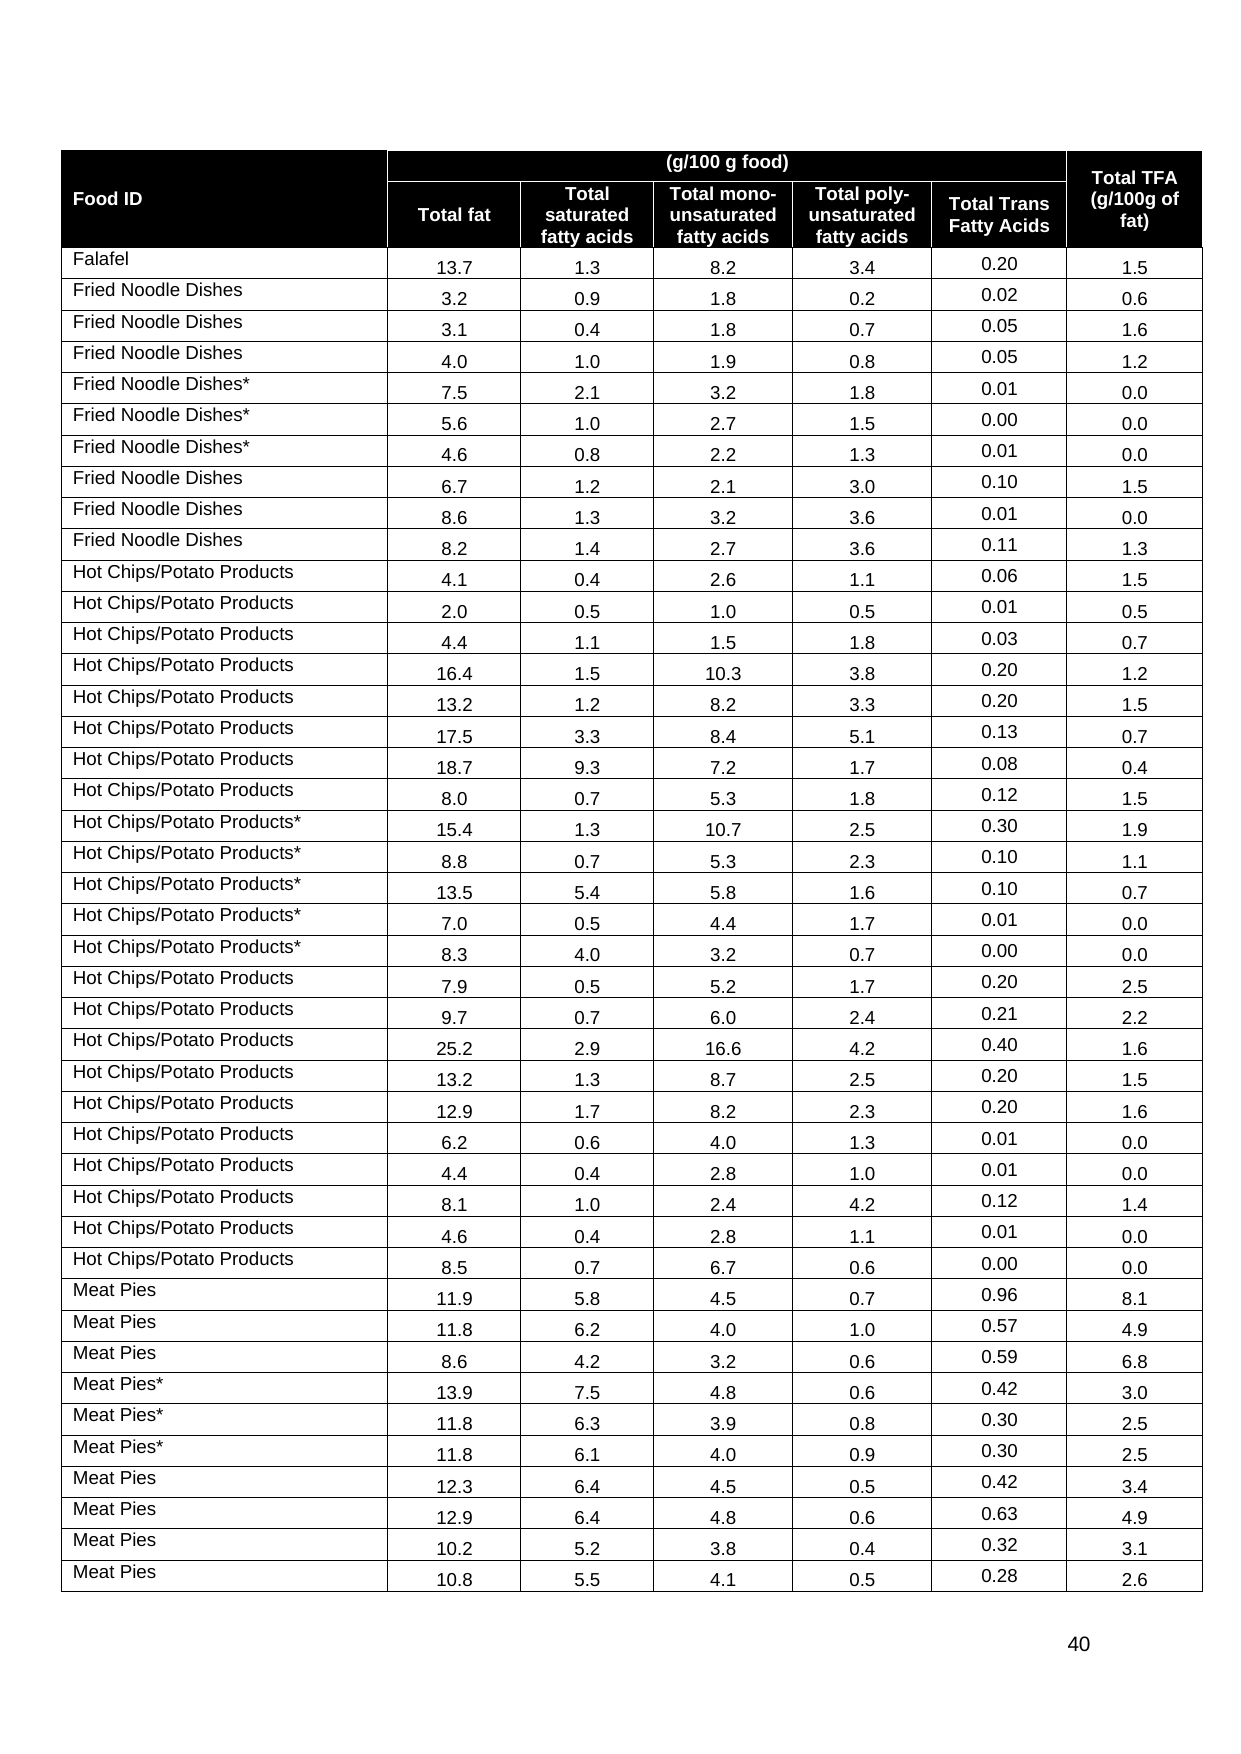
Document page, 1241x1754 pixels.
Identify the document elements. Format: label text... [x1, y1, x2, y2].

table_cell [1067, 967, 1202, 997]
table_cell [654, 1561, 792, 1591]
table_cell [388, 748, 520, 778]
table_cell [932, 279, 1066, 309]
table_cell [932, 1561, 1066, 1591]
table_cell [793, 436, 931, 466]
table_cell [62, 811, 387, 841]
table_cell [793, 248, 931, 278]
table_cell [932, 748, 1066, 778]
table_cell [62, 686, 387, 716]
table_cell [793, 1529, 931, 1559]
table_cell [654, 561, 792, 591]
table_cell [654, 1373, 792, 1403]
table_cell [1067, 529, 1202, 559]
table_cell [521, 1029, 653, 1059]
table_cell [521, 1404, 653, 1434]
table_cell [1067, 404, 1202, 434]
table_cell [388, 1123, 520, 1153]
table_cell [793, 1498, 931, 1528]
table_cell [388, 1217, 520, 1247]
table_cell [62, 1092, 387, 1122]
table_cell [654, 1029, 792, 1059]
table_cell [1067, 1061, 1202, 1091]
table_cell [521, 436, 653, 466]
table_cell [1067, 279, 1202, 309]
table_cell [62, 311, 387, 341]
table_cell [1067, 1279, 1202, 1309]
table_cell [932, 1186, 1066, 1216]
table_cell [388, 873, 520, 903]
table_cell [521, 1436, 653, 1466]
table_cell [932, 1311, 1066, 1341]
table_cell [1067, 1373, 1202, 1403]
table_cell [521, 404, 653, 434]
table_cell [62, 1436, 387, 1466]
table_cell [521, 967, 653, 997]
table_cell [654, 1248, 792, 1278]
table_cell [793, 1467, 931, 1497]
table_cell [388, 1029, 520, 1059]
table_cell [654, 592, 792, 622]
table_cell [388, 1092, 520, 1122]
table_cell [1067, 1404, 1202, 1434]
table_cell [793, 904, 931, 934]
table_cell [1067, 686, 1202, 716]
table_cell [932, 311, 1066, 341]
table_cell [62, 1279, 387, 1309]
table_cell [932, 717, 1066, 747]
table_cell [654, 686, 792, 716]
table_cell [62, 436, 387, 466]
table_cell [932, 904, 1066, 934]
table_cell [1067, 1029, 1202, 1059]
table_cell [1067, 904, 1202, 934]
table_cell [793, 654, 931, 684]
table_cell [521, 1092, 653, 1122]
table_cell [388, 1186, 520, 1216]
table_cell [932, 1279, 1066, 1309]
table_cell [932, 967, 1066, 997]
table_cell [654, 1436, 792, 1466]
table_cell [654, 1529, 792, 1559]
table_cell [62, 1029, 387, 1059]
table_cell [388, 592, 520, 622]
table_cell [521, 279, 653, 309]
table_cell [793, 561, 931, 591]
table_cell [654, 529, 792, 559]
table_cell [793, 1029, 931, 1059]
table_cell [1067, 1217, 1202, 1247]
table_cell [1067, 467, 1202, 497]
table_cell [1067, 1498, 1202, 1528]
table_cell Total fat [388, 182, 520, 247]
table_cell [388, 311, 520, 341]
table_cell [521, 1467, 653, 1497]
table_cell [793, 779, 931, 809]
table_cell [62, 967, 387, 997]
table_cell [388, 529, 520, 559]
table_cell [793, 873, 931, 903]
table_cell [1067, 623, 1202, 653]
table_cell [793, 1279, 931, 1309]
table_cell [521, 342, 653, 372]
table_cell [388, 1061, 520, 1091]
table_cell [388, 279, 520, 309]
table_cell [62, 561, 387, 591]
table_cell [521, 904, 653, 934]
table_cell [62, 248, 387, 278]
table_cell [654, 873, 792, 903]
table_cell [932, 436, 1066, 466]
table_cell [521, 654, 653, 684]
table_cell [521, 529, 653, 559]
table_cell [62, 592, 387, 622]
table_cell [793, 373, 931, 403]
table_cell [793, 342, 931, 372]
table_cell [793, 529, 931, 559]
table_cell Total saturated fatty acids [521, 182, 653, 247]
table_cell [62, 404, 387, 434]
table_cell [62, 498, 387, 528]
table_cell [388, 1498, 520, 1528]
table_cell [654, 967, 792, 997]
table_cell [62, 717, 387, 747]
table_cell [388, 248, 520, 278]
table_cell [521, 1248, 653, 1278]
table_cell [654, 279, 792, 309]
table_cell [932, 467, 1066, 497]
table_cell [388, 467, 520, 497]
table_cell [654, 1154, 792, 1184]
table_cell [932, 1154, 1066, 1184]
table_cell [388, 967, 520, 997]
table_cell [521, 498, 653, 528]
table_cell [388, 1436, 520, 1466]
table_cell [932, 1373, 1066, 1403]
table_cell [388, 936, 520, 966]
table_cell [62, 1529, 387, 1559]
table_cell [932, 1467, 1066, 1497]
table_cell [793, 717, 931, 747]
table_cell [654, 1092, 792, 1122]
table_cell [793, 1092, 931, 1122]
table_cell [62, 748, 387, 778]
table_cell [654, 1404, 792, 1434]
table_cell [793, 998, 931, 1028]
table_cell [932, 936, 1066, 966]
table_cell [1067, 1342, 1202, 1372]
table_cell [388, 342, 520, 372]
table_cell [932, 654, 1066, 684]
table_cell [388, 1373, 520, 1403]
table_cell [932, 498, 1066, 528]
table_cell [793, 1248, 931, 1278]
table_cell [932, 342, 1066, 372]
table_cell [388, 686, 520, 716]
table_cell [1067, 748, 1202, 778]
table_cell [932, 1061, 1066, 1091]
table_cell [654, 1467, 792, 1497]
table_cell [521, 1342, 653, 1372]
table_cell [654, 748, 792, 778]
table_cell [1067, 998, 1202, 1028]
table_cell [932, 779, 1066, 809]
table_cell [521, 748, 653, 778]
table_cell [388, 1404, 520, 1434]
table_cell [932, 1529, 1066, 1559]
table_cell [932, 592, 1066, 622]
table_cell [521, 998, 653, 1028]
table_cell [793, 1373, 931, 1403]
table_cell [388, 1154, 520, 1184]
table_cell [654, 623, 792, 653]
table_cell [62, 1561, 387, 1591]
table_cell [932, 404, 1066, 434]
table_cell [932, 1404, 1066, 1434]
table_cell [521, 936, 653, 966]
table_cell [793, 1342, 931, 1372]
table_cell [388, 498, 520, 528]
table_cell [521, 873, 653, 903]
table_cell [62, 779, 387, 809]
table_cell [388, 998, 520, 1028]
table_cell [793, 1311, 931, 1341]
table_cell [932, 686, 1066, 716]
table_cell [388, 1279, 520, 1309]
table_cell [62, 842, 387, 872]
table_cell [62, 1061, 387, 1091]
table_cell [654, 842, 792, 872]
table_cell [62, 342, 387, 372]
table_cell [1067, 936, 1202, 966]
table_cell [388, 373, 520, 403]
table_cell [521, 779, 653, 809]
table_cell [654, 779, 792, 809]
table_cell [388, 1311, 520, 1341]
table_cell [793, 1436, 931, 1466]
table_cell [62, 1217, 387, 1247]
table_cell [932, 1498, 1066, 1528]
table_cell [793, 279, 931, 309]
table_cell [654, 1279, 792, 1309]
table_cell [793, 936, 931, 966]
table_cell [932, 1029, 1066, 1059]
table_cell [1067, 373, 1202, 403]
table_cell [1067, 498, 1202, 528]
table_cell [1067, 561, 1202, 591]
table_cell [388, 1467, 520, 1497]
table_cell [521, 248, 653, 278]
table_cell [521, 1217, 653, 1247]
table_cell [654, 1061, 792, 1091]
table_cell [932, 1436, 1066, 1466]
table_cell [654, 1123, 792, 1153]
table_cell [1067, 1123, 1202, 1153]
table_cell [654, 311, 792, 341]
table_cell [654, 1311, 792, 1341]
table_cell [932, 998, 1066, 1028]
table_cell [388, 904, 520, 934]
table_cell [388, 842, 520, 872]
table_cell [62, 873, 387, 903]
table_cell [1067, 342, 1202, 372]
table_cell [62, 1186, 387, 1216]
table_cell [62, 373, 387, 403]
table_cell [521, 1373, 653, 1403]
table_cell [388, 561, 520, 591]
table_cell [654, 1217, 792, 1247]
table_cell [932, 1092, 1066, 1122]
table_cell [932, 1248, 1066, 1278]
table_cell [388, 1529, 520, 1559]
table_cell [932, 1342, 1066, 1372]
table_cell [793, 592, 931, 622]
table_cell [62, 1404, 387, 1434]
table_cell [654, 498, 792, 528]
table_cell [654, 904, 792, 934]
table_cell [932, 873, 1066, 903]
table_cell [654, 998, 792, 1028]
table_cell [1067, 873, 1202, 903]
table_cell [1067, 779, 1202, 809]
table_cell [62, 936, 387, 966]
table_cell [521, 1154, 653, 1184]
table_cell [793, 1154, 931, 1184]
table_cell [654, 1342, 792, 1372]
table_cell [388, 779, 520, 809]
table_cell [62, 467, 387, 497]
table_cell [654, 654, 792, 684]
table_header Food ID [62, 151, 387, 247]
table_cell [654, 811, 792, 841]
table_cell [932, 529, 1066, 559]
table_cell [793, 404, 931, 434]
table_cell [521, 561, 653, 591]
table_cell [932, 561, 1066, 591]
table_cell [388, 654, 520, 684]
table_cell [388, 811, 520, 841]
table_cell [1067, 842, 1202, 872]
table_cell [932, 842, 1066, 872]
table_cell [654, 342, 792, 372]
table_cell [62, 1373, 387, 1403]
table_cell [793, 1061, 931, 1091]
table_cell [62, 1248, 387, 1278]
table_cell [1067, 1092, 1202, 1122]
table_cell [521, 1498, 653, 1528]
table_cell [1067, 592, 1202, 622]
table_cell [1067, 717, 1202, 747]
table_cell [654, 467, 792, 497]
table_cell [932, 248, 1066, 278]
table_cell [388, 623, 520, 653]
table_cell Total Trans Fatty Acids [932, 182, 1066, 247]
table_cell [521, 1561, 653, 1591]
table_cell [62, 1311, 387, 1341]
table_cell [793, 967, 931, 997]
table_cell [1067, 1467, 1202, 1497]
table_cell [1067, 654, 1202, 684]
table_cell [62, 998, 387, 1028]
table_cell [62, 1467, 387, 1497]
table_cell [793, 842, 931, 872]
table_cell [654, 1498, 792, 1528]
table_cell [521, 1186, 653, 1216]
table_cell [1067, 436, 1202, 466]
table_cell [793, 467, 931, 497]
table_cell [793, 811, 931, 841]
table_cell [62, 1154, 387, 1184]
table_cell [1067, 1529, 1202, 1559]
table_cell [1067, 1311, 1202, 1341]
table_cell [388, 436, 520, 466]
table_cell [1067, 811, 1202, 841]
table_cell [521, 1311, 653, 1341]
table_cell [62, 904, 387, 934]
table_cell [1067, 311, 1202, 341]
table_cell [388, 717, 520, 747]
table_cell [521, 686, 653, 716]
table_cell Total mono-unsaturated fatty acids [654, 182, 792, 247]
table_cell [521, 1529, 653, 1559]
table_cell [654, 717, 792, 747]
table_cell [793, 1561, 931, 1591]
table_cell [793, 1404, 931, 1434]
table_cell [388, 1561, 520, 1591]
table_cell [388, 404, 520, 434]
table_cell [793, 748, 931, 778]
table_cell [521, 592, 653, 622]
table_cell Total poly-unsaturated fatty acids [793, 182, 931, 247]
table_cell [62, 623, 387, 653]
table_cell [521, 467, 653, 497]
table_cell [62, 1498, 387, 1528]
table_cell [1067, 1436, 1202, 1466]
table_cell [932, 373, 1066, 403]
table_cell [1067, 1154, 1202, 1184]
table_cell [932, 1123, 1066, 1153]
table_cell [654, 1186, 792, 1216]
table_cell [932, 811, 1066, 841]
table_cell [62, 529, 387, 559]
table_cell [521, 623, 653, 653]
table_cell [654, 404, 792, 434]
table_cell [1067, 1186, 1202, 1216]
table_header (g/100 g food) [388, 151, 1066, 181]
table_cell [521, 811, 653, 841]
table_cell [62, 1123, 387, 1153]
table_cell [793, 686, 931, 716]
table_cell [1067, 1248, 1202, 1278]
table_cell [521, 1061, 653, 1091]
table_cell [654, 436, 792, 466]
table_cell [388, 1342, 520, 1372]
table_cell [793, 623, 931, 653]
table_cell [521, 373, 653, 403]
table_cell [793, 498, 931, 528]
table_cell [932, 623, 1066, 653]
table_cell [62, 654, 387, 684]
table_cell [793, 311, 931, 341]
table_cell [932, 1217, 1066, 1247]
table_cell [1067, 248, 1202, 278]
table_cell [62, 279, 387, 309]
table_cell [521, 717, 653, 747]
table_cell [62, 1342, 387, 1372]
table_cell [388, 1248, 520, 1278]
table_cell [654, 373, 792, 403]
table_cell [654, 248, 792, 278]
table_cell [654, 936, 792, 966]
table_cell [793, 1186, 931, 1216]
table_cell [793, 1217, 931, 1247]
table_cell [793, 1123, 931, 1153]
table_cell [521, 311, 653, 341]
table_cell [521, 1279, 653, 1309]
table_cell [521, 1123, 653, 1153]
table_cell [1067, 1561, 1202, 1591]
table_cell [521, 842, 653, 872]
table_header Total TFA (g/100g of fat) [1067, 151, 1202, 247]
